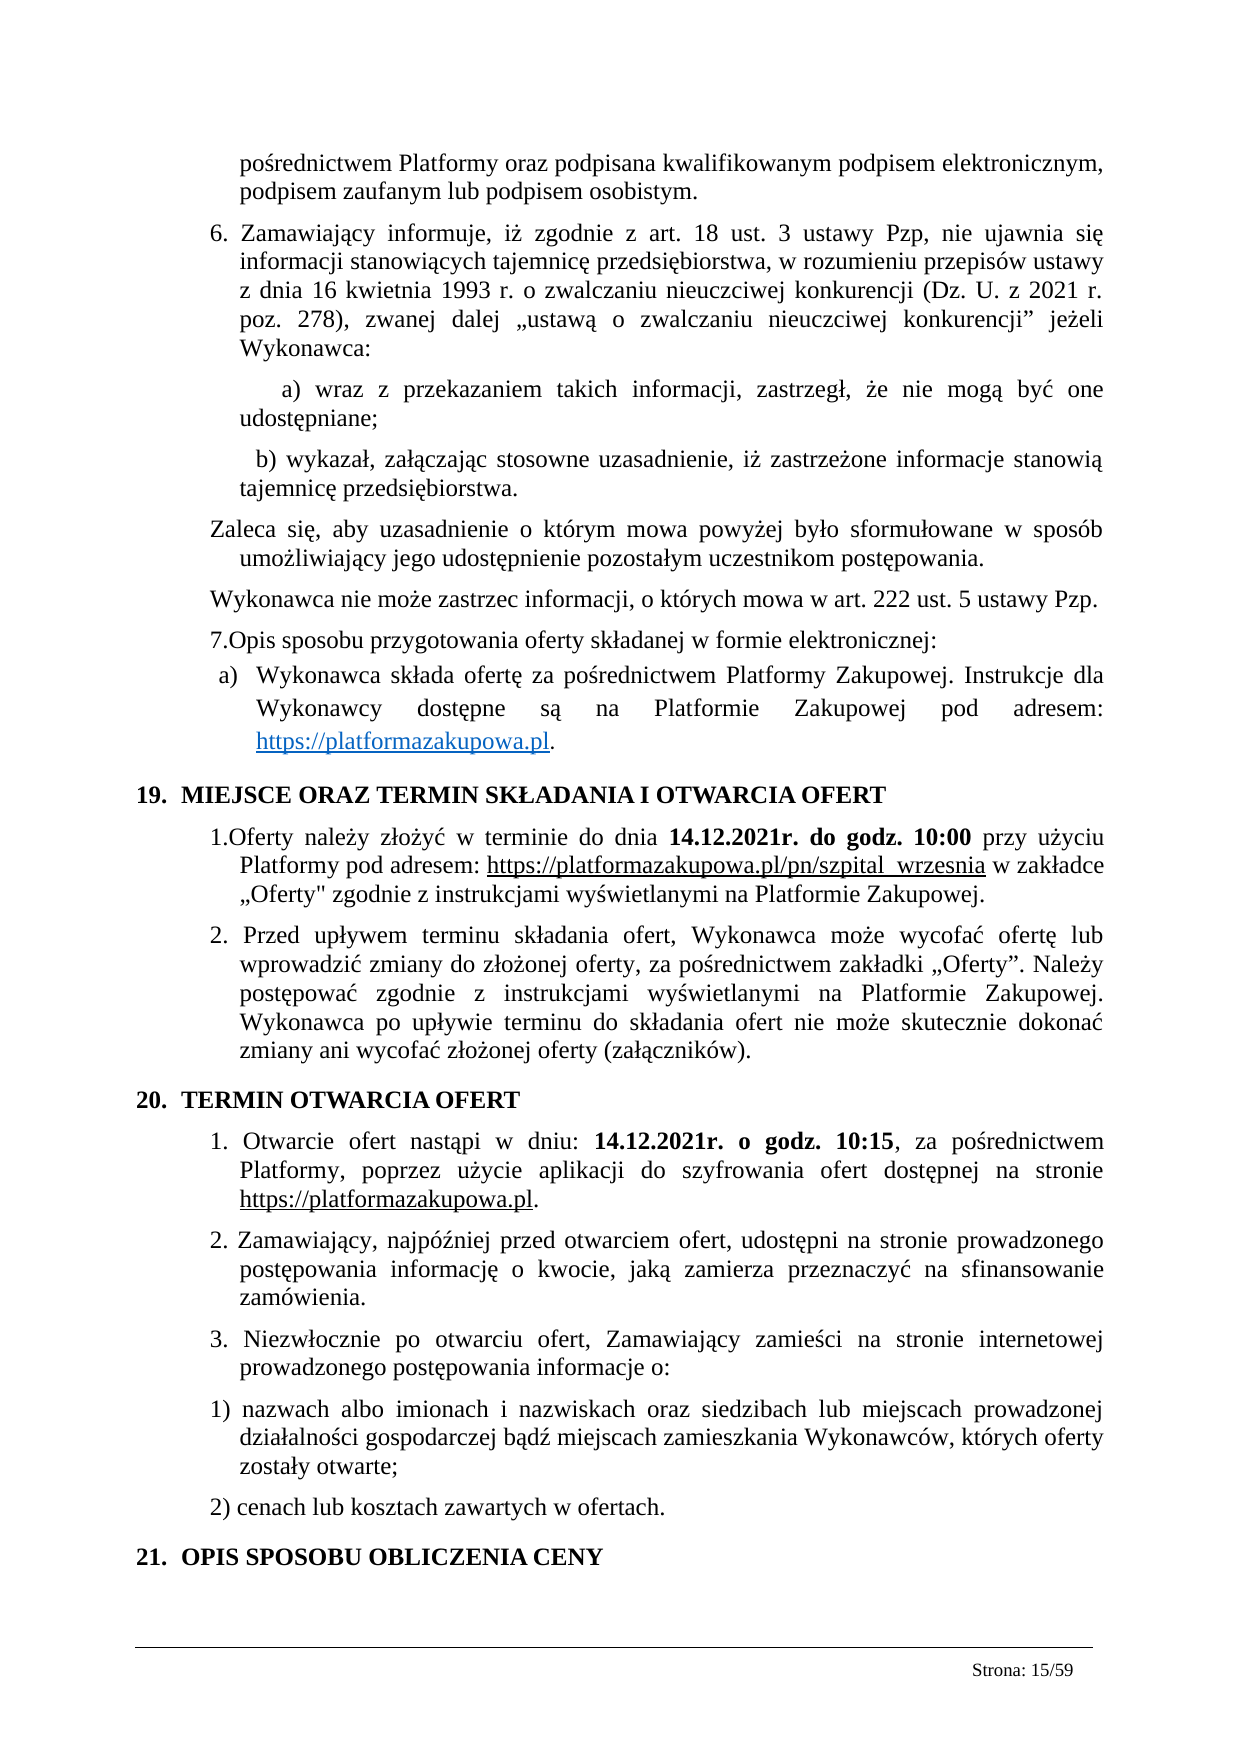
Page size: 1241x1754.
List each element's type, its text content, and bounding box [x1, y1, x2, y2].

subtitle termin otwarcia ofert [136, 1085, 1104, 1114]
list Wykonawca składa ofertę za pośrednictwem Platformy Zakupowej. Instrukcje dla Wykonawcy dostępne są na Platformie Zakupowej pod adresem: https://platformazakupowa.pl. [218, 660, 1104, 755]
subtitle 6. Zamawiający informuje, iż zgodnie z art. 18 ust. 3 ustawy Pzp, nie ujawnia się informacji stanowiących tajemnicę przedsiębiorstwa, w rozumieniu przepisów ustawy z dnia 16 kwietnia 1993 r. o zwalczaniu nieuczciwej konkurencji (Dz. U. z 2021 r. poz. 278), zwanej dalej „ustawą o zwalczaniu nieuczciwej konkurencji” jeżeli Wykonawca: [209, 218, 1104, 361]
subtitle 2) cenach lub kosztach zawartych w ofertach. [209, 1492, 1104, 1521]
subtitle b) wykazał, załączając stosowne uzasadnienie, iż zastrzeżone informacje stanowią tajemnicę przedsiębiorstwa. [209, 444, 1104, 501]
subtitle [209, 148, 1104, 205]
subtitle 2. Przed upływem terminu składania ofert, Wykonawca może wycofać ofertę lub wprowadzić zmiany do złożonej oferty, za pośrednictwem zakładki „Oferty”. Należy postępować zgodnie z instrukcjami wyświetlanymi na Platformie Zakupowej. Wykonawca po upływie terminu do składania ofert nie może skutecznie dokonać zmiany ani wycofać złożonej oferty (załączników). [209, 920, 1104, 1064]
subtitle 1) nazwach albo imionach i nazwiskach oraz siedzibach lub miejscach prowadzonej działalności gospodarczej bądź miejscach zamieszkania Wykonawców, których oferty zostały otwarte; [209, 1394, 1104, 1480]
subtitle 3. Niezwłocznie po otwarciu ofert, Zamawiający zamieści na stronie internetowej prowadzonego postępowania informacje o: [209, 1324, 1104, 1381]
subtitle a) wraz z przekazaniem takich informacji, zastrzegł, że nie mogą być one udostępniane; [209, 374, 1104, 431]
subtitle 1. Otwarcie ofert nastąpi w dniu: 14.12.2021r. o godz. 10:15, za pośrednictwem Platformy, poprzez użycie aplikacji do szyfrowania ofert dostępnej na stronie https://platformazakupowa.pl. [209, 1126, 1104, 1212]
subtitle 2. Zamawiający, najpóźniej przed otwarciem ofert, udostępni na stronie prowadzonego postępowania informację o kwocie, jaką zamierza przeznaczyć na sfinansowanie zamówienia. [209, 1225, 1104, 1311]
subtitle 7.Opis sposobu przygotowania oferty składanej w formie elektronicznej: [209, 625, 1104, 654]
subtitle Zaleca się, aby uzasadnienie o którym mowa powyżej było sformułowane w sposób umożliwiający jego udostępnienie pozostałym uczestnikom postępowania. [209, 514, 1104, 571]
subtitle Opis sposobu obliczenia ceny [136, 1542, 1104, 1571]
subtitle Miejsce oraz termin składania i otwarcia ofert [136, 780, 1104, 809]
subtitle 1.Oferty należy złożyć w terminie do dnia 14.12.2021r. do godz. 10:00 przy użyciu Platformy pod adresem: https://platformazakupowa.pl/pn/szpital_wrzesnia w zakładce „Oferty" zgodnie z instrukcjami wyświetlanymi na Platformie Zakupowej. [209, 822, 1104, 908]
subtitle Wykonawca nie może zastrzec informacji, o których mowa w art. 222 ust. 5 ustawy Pzp. [209, 584, 1104, 613]
